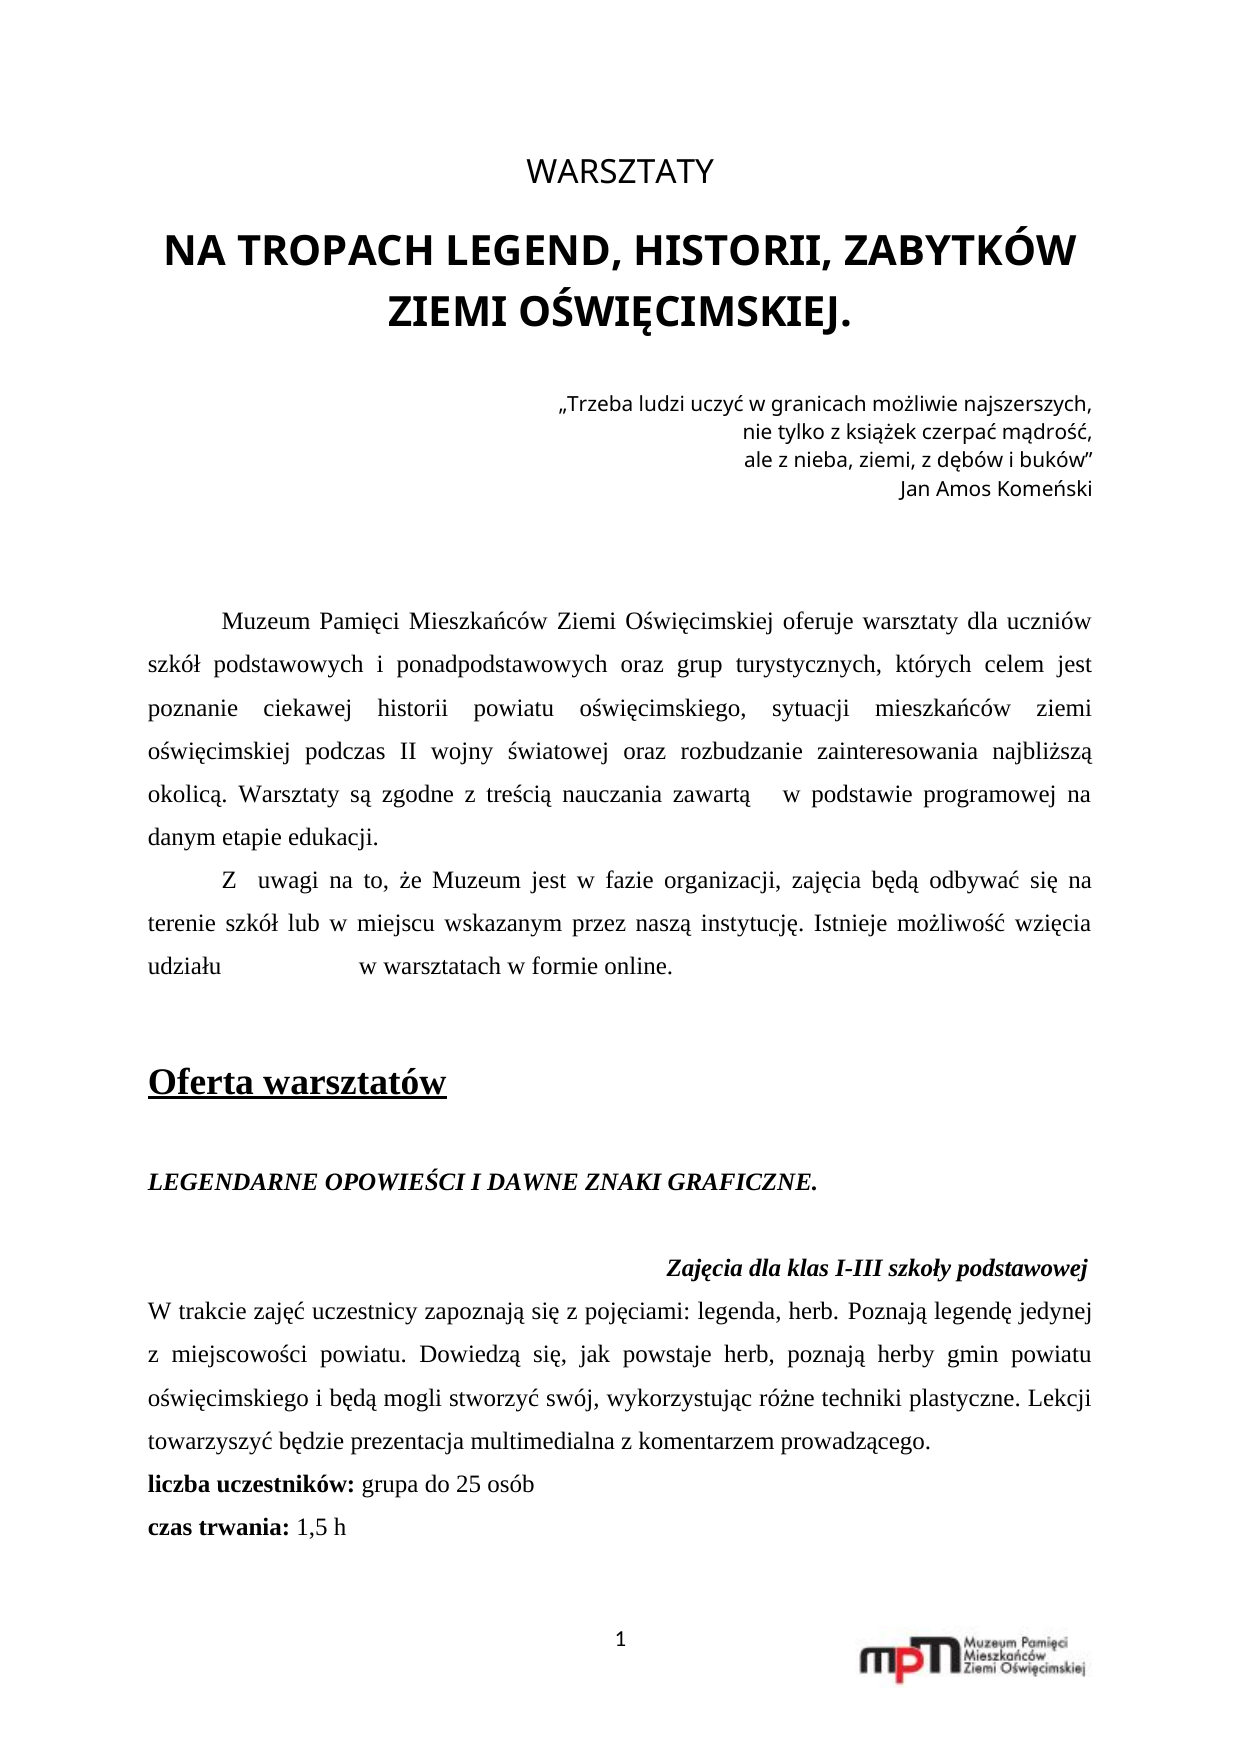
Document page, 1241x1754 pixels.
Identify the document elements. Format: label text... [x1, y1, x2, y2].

picture [855, 1626, 1093, 1688]
text NA TROPACH LEGEND, HISTORII, ZABYTKÓW ZIEMI OŚWIĘCIMSKIEJ. [148, 221, 1093, 339]
text Z uwagi na to, że Muzeum jest w fazie organizacji, zajęcia będą odbywać się na terenie szkół lub w miejscu wskazanym przez naszą instytucję. Istnieje możliwość wzięcia udziału w warsztatach w formie online. [148, 865, 1093, 980]
text Jan Amos Komeński [148, 474, 1093, 502]
text „Trzeba ludzi uczyć w granicach możliwie najszerszych, [148, 389, 1093, 417]
text liczba uczestników: grupa do 25 osób [148, 1469, 1093, 1498]
text Muzeum Pamięci Mieszkańców Ziemi Oświęcimskiej oferuje warsztaty dla uczniów szkół podstawowych i ponadpodstawowych oraz grup turystycznych, których celem jest poznanie ciekawej historii powiatu oświęcimskiego, sytuacji mieszkańców ziemi oświęcimskiej podczas II wojny światowej oraz rozbudzanie zainteresowania najbliższą okolicą. Warsztaty są zgodne z treścią nauczania zawartą w podstawie programowej na danym etapie edukacji. [148, 606, 1093, 851]
text Oferta warsztatów [148, 1059, 1093, 1102]
text W trakcie zajęć uczestnicy zapoznają się z pojęciami: legenda, herb. Poznają legendę jedynej z miejscowości powiatu. Dowiedzą się, jak powstaje herb, poznają herby gmin powiatu oświęcimskiego i będą mogli stworzyć swój, wykorzystując różne techniki plastyczne. Lekcji towarzyszyć będzie prezentacja multimedialna z komentarzem prowadzącego. [148, 1296, 1093, 1454]
text LEGENDARNE OPOWIEŚCI I DAWNE ZNAKI GRAFICZNE. [148, 1167, 1093, 1196]
text Zajęcia dla klas I-III szkoły podstawowej [148, 1253, 1093, 1282]
text nie tylko z książek czerpać mądrość, [148, 417, 1093, 446]
text czas trwania: 1,5 h [148, 1512, 1093, 1541]
text ale z nieba, ziemi, z dębów i buków” [148, 446, 1093, 474]
text WARSZTATY [148, 148, 1093, 193]
